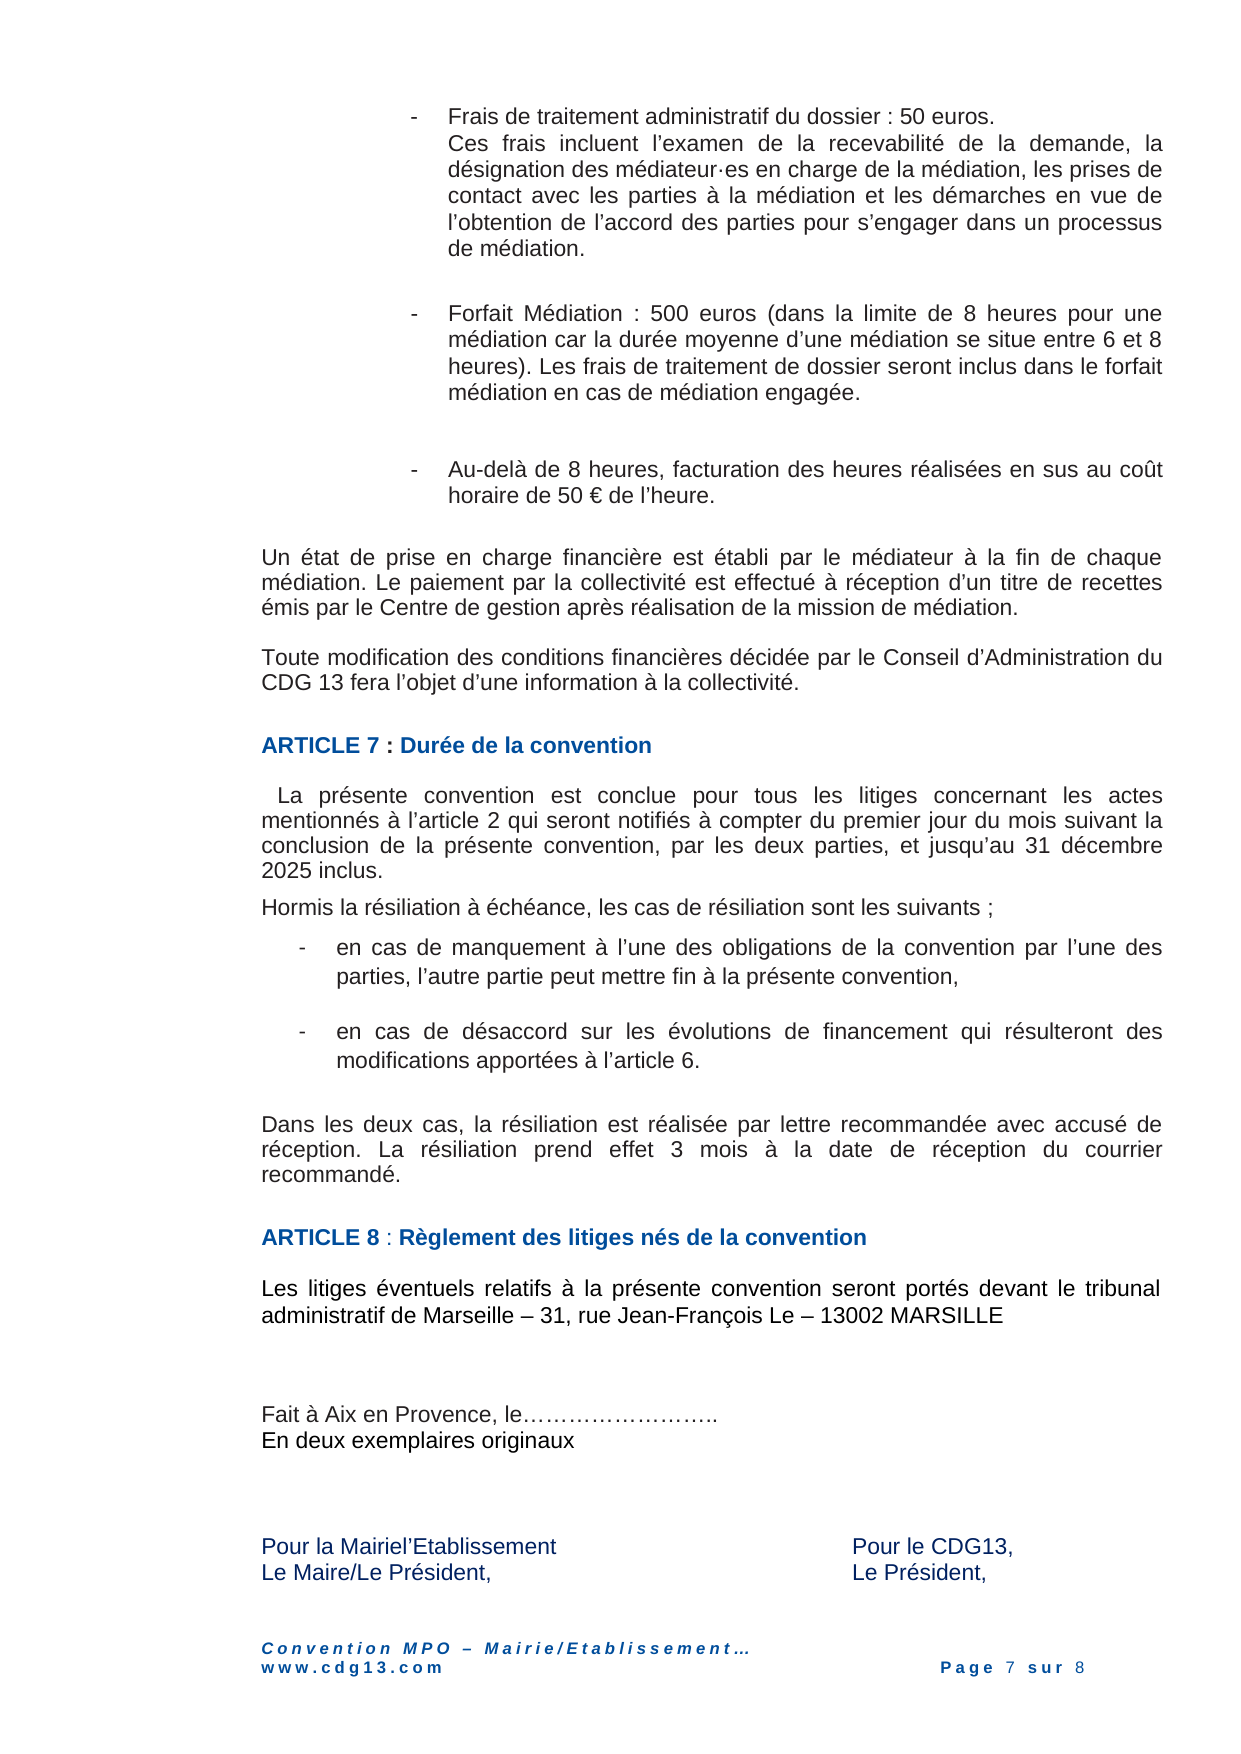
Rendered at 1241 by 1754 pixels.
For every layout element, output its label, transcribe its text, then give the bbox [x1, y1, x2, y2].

text Fait à Aix en Provence, le…………………….. [261, 1401, 1163, 1427]
text Hormis la résiliation à échéance, les cas de résiliation sont les suivants ; [261, 896, 1163, 921]
text Les litiges éventuels relatifs à la présente convention seront portés devant le tribunal administratif de Marseille – 31, rue Jean-François Le – 13002 MARSILLE [261, 1275, 1162, 1328]
list en cas de manquement à l’une des obligations de la convention par l’une des parties, l’autre partie peut mettre fin à la présente convention, [298, 933, 1163, 990]
text Toute modification des conditions financières décidée par le Conseil d’Administration du CDG 13 fera l’objet d’une information à la collectivité. [261, 646, 1163, 696]
list Dans les deux cas, la résiliation est réalisée par lettre recommandée avec accusé de réception. La résiliation prend effet 3 mois à la date de réception du courrier recommandé. [261, 1113, 1163, 1188]
text Un état de prise en charge financière est établi par le médiateur à la fin de chaque médiation. Le paiement par la collectivité est effectué à réception d’un titre de recettes émis par le Centre de gestion après réalisation de la mission de médiation. [261, 546, 1163, 621]
text ARTICLE 7 : Durée de la convention [261, 733, 1163, 758]
list Frais de traitement administratif du dossier : 50 euros. [410, 103, 1163, 129]
text La présente convention est conclue pour tous les litiges concernant les actes mentionnés à l’article 2 qui seront notifiés à compter du premier jour du mois suivant la conclusion de la présente convention, par les deux parties, et jusqu’au 31 décembre 2025 inclus. [261, 783, 1163, 883]
text Le Maire/Le Président, Le Président, [261, 1559, 1163, 1585]
list Ces frais incluent l’examen de la recevabilité de la demande, la désignation des médiateur·es en charge de la médiation, les prises de contact avec les parties à la médiation et les démarches en vue de l’obtention de l’accord des parties pour s’engager dans un processus de médiation. [448, 129, 1163, 261]
list ARTICLE 8 : Règlement des litiges nés de la convention [261, 1225, 1163, 1250]
text En deux exemplaires originaux [261, 1427, 1163, 1454]
text Pour la Mairiel’Etablissement Pour le CDG13, [261, 1533, 1163, 1559]
list Au-delà de 8 heures, facturation des heures réalisées en sus au coût horaire de 50 € de l’heure. [410, 456, 1163, 508]
list en cas de désaccord sur les évolutions de financement qui résulteront des modifications apportées à l’article 6. [298, 1017, 1163, 1073]
list Forfait Médiation : 500 euros (dans la limite de 8 heures pour une médiation car la durée moyenne d’une médiation se situe entre 6 et 8 heures). Les frais de traitement de dossier seront inclus dans le forfait médiation en cas de médiation engagée. [410, 300, 1163, 406]
